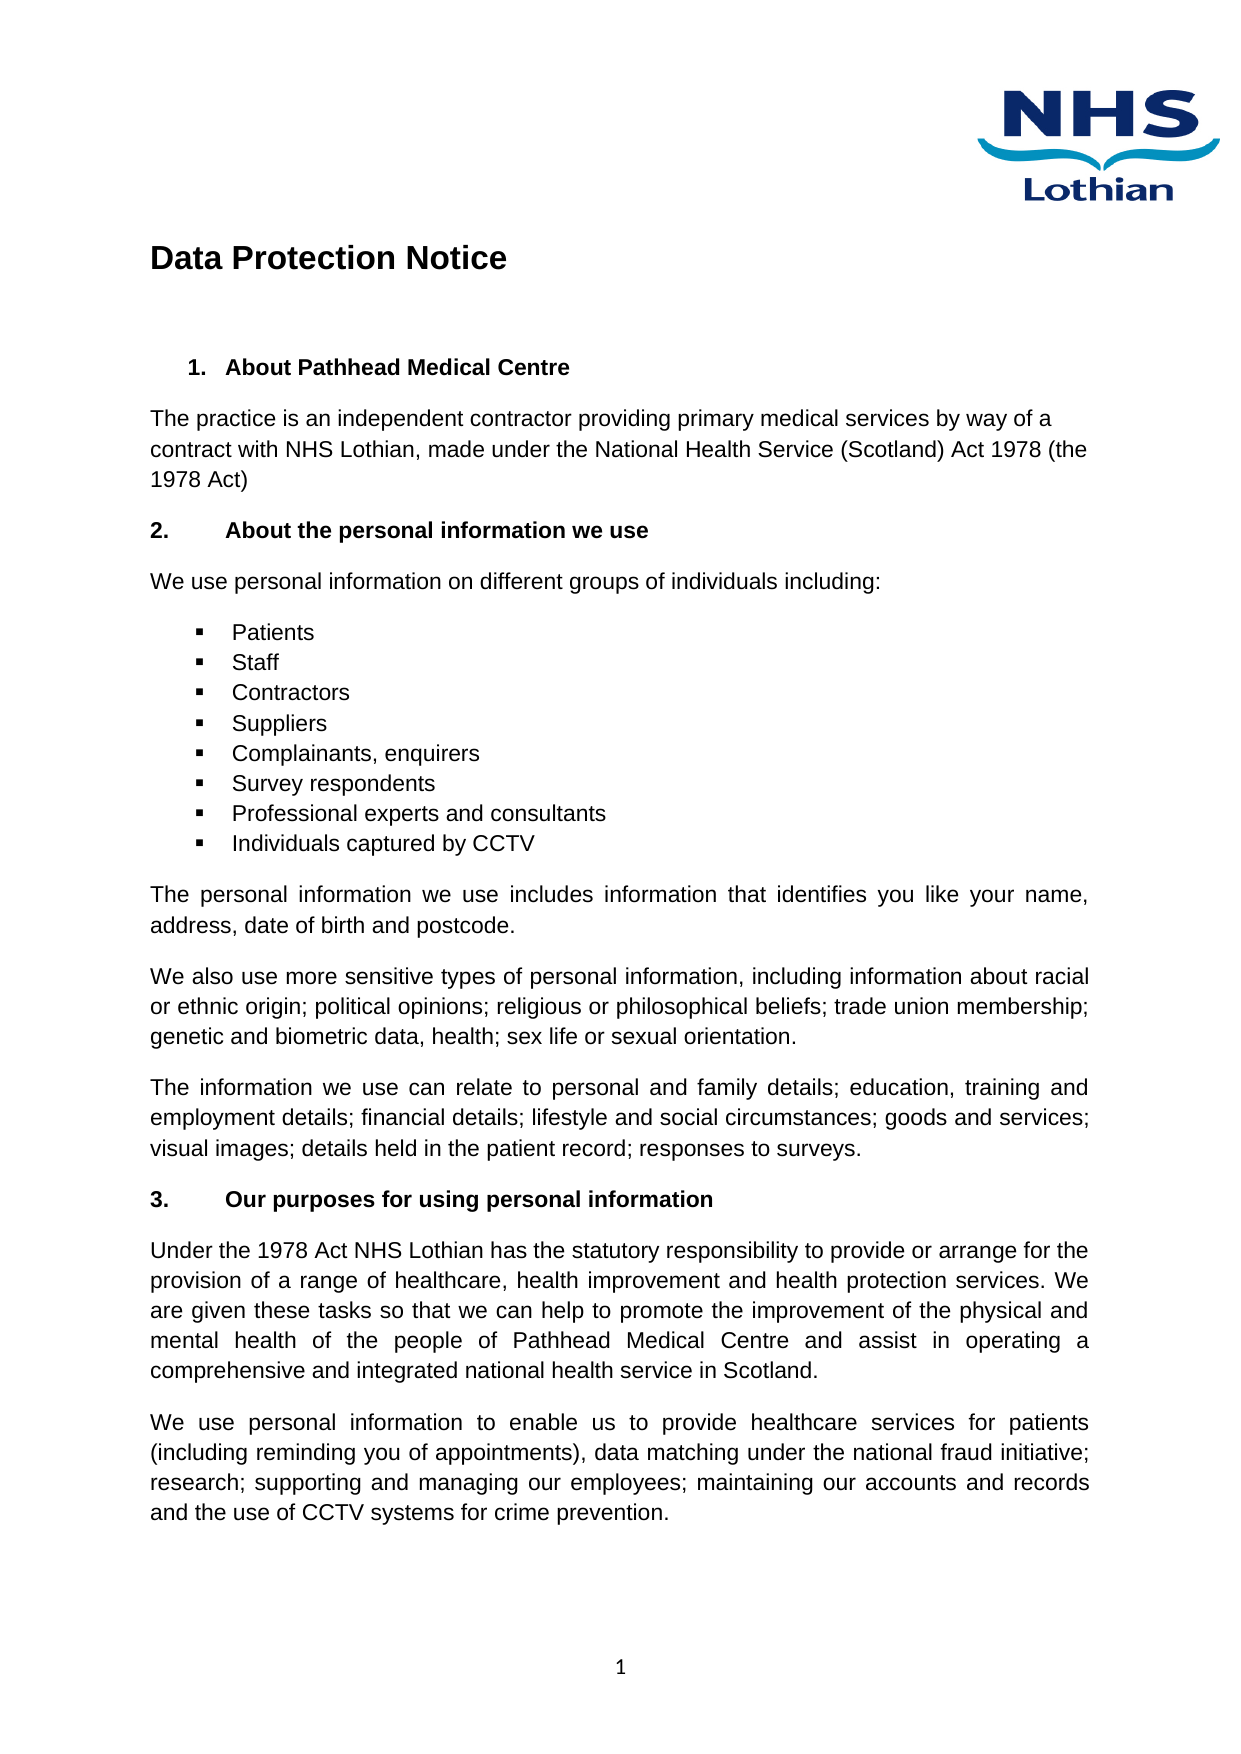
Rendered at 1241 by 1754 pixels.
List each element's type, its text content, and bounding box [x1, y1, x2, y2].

text We also use more sensitive types of personal information, including information about racial or ethnic origin; political opinions; religious or philosophical beliefs; trade union membership; genetic and biometric data, health; sex life or sexual orientation. [150, 963, 1090, 1049]
list Professional experts and consultants [194, 800, 1090, 826]
text 2. About the personal information we use [150, 517, 1090, 543]
list Suppliers [194, 709, 1090, 736]
list Survey respondents [194, 770, 1090, 796]
text The information we use can relate to personal and family details; education, training and employment details; financial details; lifestyle and social circumstances; goods and services; visual images; details held in the patient record; responses to surveys. [150, 1074, 1090, 1161]
text 3. Our purposes for using personal information [150, 1186, 1090, 1212]
text The personal information we use includes information that identifies you like your name, address, date of birth and postcode. [150, 881, 1090, 938]
list Contractors [194, 679, 1090, 706]
text We use personal information on different groups of individuals including: [150, 568, 1090, 594]
text Under the 1978 Act NHS Lothian has the statutory responsibility to provide or arrange for the provision of a range of healthcare, health improvement and health protection services. We are given these tasks so that we can help to promote the improvement of the physical and mental health of the people of Pathhead Medical Centre and assist in operating a comprehensive and integrated national health service in Scotland. [150, 1237, 1090, 1384]
list Staff [194, 649, 1090, 675]
list Individuals captured by CCTV [194, 830, 1090, 857]
list Patients [194, 619, 1090, 645]
text The practice is an independent contractor providing primary medical services by way of a contract with NHS Lothian, made under the National Health Service (Scotland) Act 1978 (the 1978 Act) [150, 405, 1090, 492]
list Complainants, enquirers [194, 740, 1090, 766]
text We use personal information to enable us to provide healthcare services for patients (including reminding you of appointments), data matching under the national fraud initiative; research; supporting and managing our employees; maintaining our accounts and records and the use of CCTV systems for crime prevention. [150, 1408, 1090, 1525]
picture [968, 58, 1229, 233]
list About Pathhead Medical Centre [187, 354, 1090, 381]
text Data Protection Notice [150, 150, 1090, 277]
